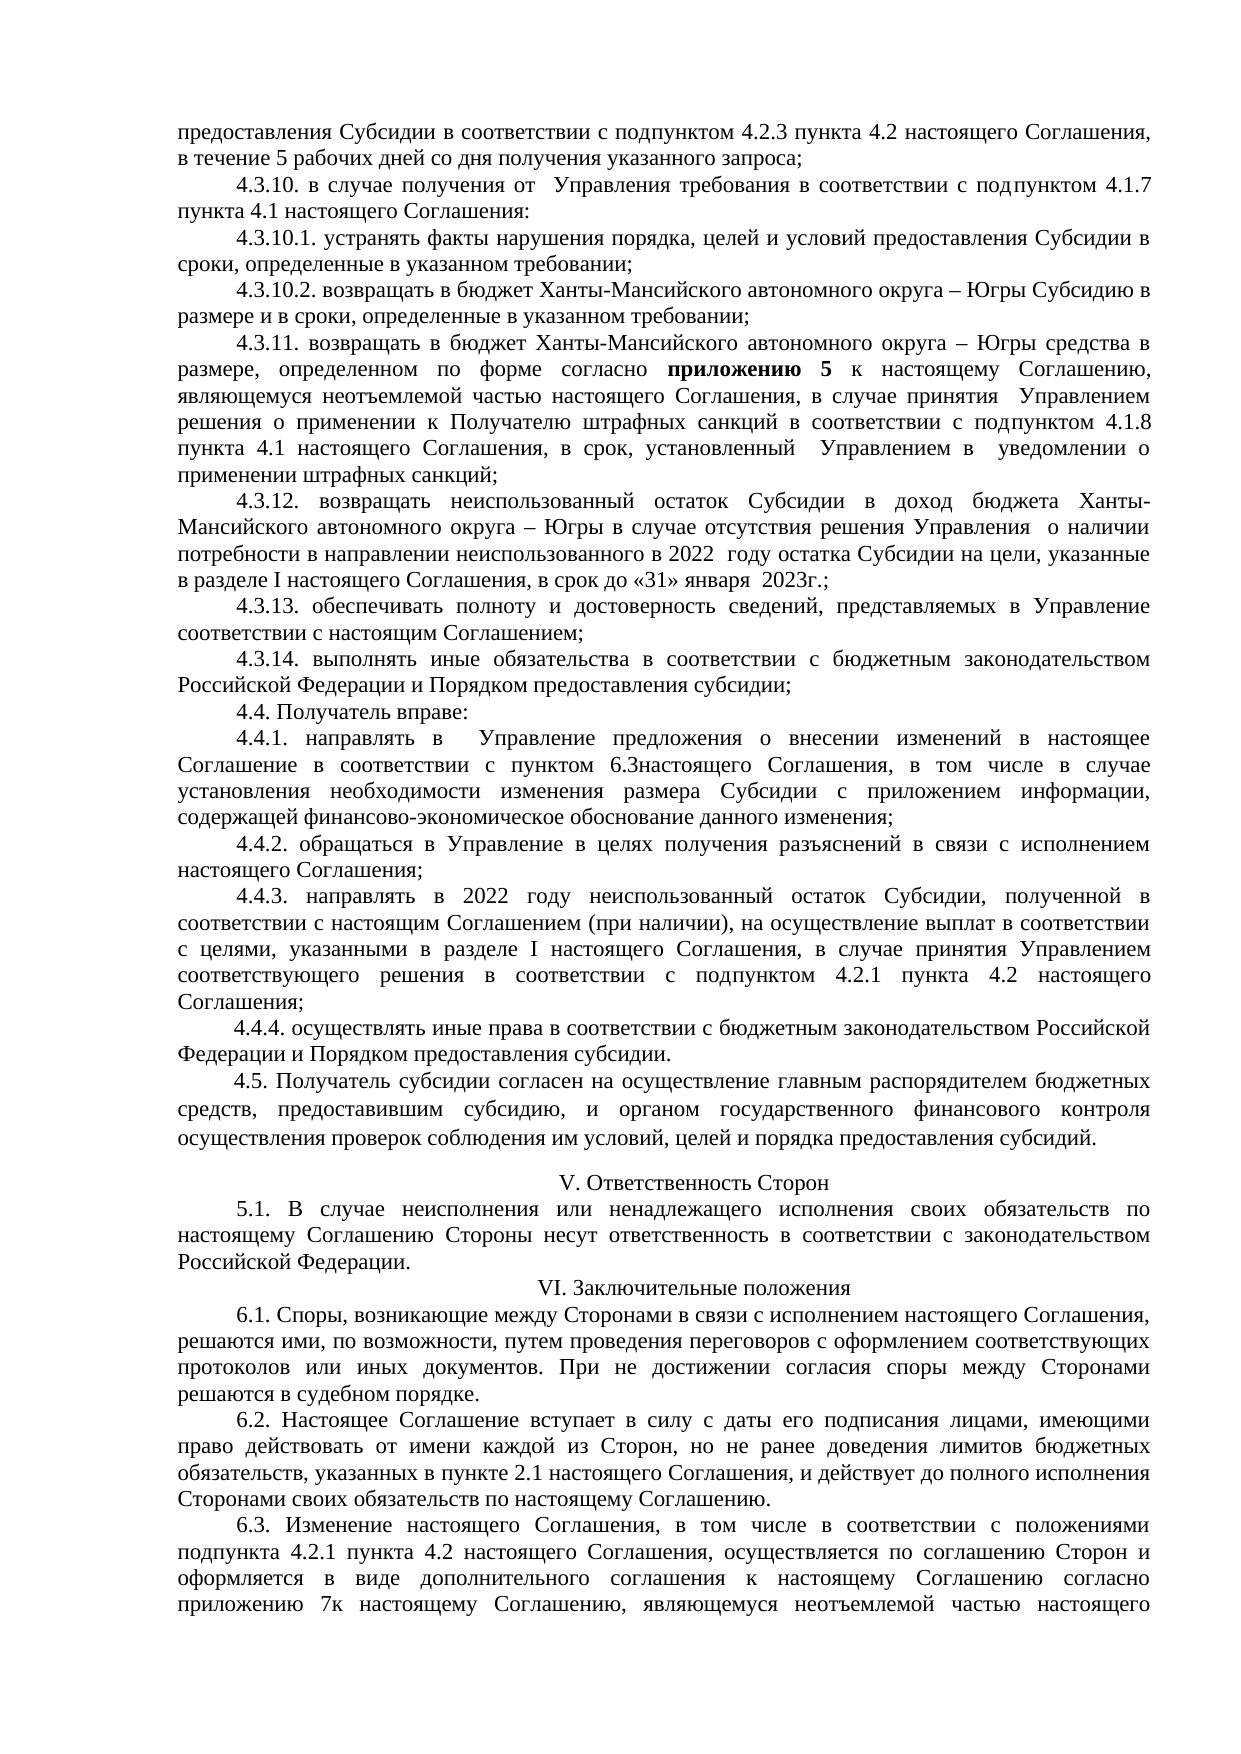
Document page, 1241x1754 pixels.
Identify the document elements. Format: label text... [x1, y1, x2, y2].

text 4.4.3. направлять в 2022 году неиспользованный остаток Субсидии, полученной в соответствии с настоящим Соглашением (при наличии), на осуществление выплат в соответствии с целями, указанными в разделе I настоящего Соглашения, в случае принятия Управлением соответствующего решения в соответствии с подпунктом 4.2.1 пункта 4.2 настоящего Соглашения; [177, 882, 1152, 1014]
text 6.1. Споры, возникающие между Сторонами в связи с исполнением настоящего Соглашения, решаются ими, по возможности, путем проведения переговоров с оформлением соответствующих протоколов или иных документов. При не достижении согласия споры между Сторонами решаются в судебном порядке. [177, 1301, 1152, 1406]
text 6.2. Настоящее Соглашение вступает в силу с даты его подписания лицами, имеющими право действовать от имени каждой из Сторон, но не ранее доведения лимитов бюджетных обязательств, указанных в пункте 2.1 настоящего Соглашения, и действует до полного исполнения Сторонами своих обязательств по настоящему Соглашению. [177, 1406, 1152, 1511]
text 4.5. Получатель субсидии согласен на осуществление главным распорядителем бюджетных средств, предоставившим субсидию, и органом государственного финансового контроля осуществления проверок соблюдения им условий, целей и порядка предоставления субсидий. [177, 1067, 1152, 1150]
text 4.3.13. обеспечивать полноту и достоверность сведений, представляемых в Управление соответствии с настоящим Соглашением; [177, 592, 1152, 645]
text 4.3.11. возвращать в бюджет Ханты-Мансийского автономного округа – Югры средства в размере, определенном по форме согласно приложению 5 к настоящему Соглашению, являющемуся неотъемлемой частью настоящего Соглашения, в случае принятия Управлением решения о применении к Получателю штрафных санкций в соответствии с подпунктом 4.1.8 пункта 4.1 настоящего Соглашения, в срок, установленный Управлением в уведомлении о применении штрафных санкций; [177, 329, 1152, 487]
text VI. Заключительные положения [177, 1274, 1152, 1301]
text V. Ответственность Сторон [177, 1169, 1152, 1195]
text 4.4.2. обращаться в Управление в целях получения разъяснений в связи с исполнением настоящего Соглашения; [177, 830, 1152, 882]
text 4.3.10. в случае получения от Управления требования в соответствии с подпунктом 4.1.7 пункта 4.1 настоящего Соглашения: [177, 171, 1152, 223]
text 4.3.14. выполнять иные обязательства в соответствии с бюджетным законодательством Российской Федерации и Порядком предоставления субсидии; [177, 645, 1152, 698]
text 4.4. Получатель вправе: [177, 698, 1152, 724]
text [177, 1511, 1152, 1617]
text 5.1. В случае неисполнения или ненадлежащего исполнения своих обязательств по настоящему Соглашению Стороны несут ответственность в соответствии с законодательством Российской Федерации. [177, 1195, 1152, 1274]
text 4.3.10.2. возвращать в бюджет Ханты-Мансийского автономного округа – Югры Субсидию в размере и в сроки, определенные в указанном требовании; [177, 276, 1152, 329]
text 4.3.10.1. устранять факты нарушения порядка, целей и условий предоставления Субсидии в сроки, определенные в указанном требовании; [177, 223, 1152, 276]
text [177, 118, 1152, 171]
text 4.4.4. осуществлять иные права в соответствии с бюджетным законодательством Российской Федерации и Порядком предоставления субсидии. [177, 1014, 1152, 1067]
text 4.4.1. направлять в Управление предложения о внесении изменений в настоящее Соглашение в соответствии с пунктом 6.3настоящего Соглашения, в том числе в случае установления необходимости изменения размера Субсидии с приложением информации, содержащей финансово-экономическое обоснование данного изменения; [177, 724, 1152, 830]
text 4.3.12. возвращать неиспользованный остаток Субсидии в доход бюджета Ханты-Мансийского автономного округа – Югры в случае отсутствия решения Управления о наличии потребности в направлении неиспользованного в 2022 году остатка Субсидии на цели, указанные в разделе I настоящего Соглашения, в срок до «31» января 2023г.; [177, 487, 1152, 592]
